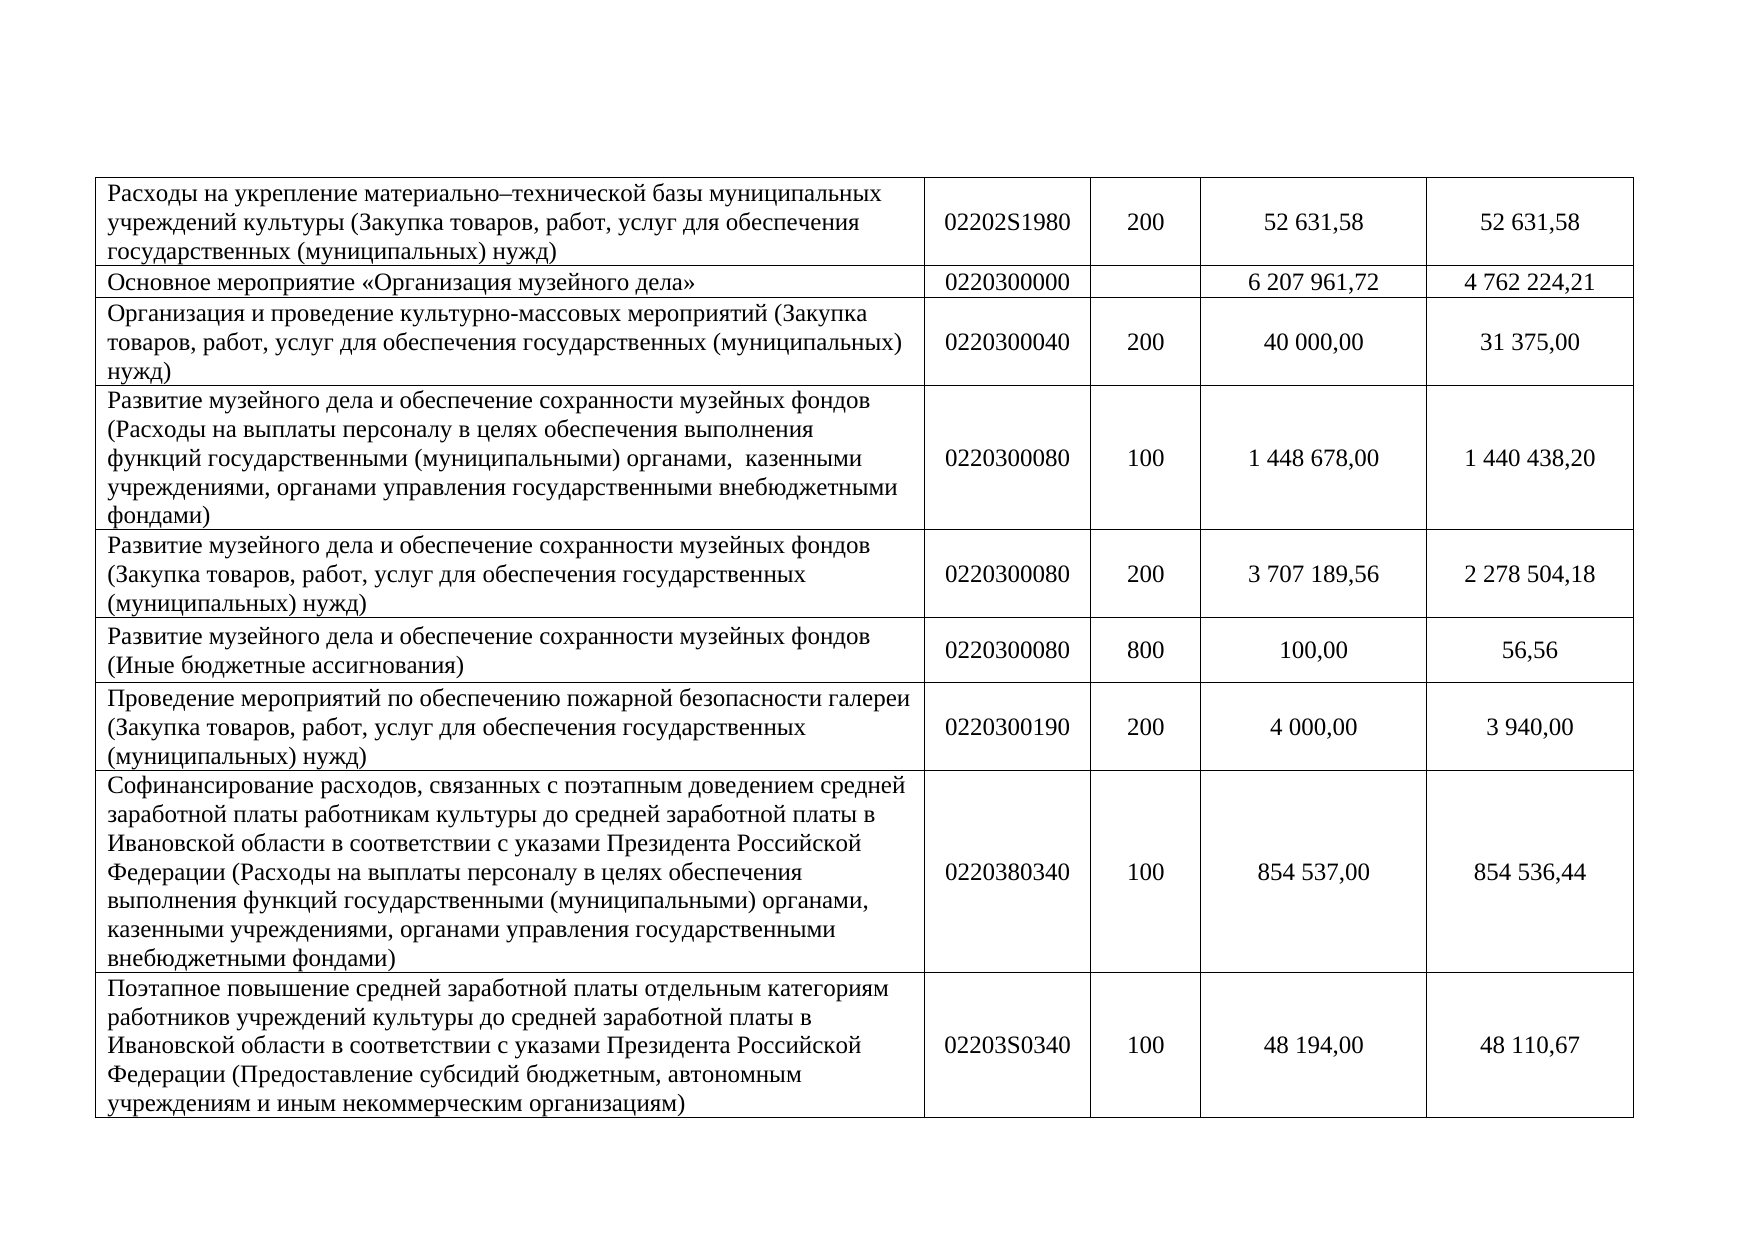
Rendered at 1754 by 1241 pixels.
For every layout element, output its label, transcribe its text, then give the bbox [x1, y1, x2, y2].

table_cell 02203S0340 [925, 973, 1090, 1117]
table_cell 56,56 [1427, 618, 1633, 682]
table_cell 800 [1091, 618, 1200, 682]
table_cell 2 278 504,18 [1427, 530, 1633, 617]
table_cell 4 762 224,21 [1427, 266, 1633, 297]
table_cell 1 440 438,20 [1427, 386, 1633, 529]
table_cell 52 631,58 [1427, 178, 1633, 264]
table_cell 1 448 678,00 [1201, 386, 1426, 529]
table_cell Развитие музейного дела и обеспечение сохранности музейных фондов (Расходы на выплаты персоналу в целях обеспечения выполнения функций государственными (муниципальными) органами, казенными учреждениями, органами управления государственными внебюджетными фондами) [96, 386, 924, 529]
table_cell Софинансирование расходов, связанных с поэтапным доведением средней заработной платы работникам культуры до средней заработной платы в Ивановской области в соответствии с указами Президента Российской Федерации (Расходы на выплаты персоналу в целях обеспечения выполнения функций государственными (муниципальными) органами, казенными учреждениями, органами управления государственными внебюджетными фондами) [96, 771, 924, 972]
table_cell 02202S1980 [925, 178, 1090, 264]
table_cell Организация и проведение культурно-массовых мероприятий (Закупка товаров, работ, услуг для обеспечения государственных (муниципальных) нужд) [96, 298, 924, 384]
table_cell Развитие музейного дела и обеспечение сохранности музейных фондов (Закупка товаров, работ, услуг для обеспечения государственных (муниципальных) нужд) [96, 530, 924, 617]
table_cell Поэтапное повышение средней заработной платы отдельным категориям работников учреждений культуры до средней заработной платы в Ивановской области в соответствии с указами Президента Российской Федерации (Предоставление субсидий бюджетным, автономным учреждениям и иным некоммерческим организациям) [96, 973, 924, 1117]
table_cell 0220300190 [925, 683, 1090, 769]
table_cell 0220380340 [925, 771, 1090, 972]
table_cell 48 110,67 [1427, 973, 1633, 1117]
table_cell 100 [1091, 386, 1200, 529]
table_cell 100 [1091, 973, 1200, 1117]
table_cell 31 375,00 [1427, 298, 1633, 384]
table_cell 48 194,00 [1201, 973, 1426, 1117]
table_cell 0220300080 [925, 386, 1090, 529]
table_cell 4 000,00 [1201, 683, 1426, 769]
table_cell 0220300000 [925, 266, 1090, 297]
table_cell Проведение мероприятий по обеспечению пожарной безопасности галереи (Закупка товаров, работ, услуг для обеспечения государственных (муниципальных) нужд) [96, 683, 924, 769]
table_cell 854 537,00 [1201, 771, 1426, 972]
table_cell 0220300080 [925, 530, 1090, 617]
table_cell Основное мероприятие «Организация музейного дела» [96, 266, 924, 297]
table_cell 200 [1091, 298, 1200, 384]
table_cell 100 [1091, 771, 1200, 972]
table_cell 200 [1091, 178, 1200, 264]
table_cell 0220300080 [925, 618, 1090, 682]
table_cell 854 536,44 [1427, 771, 1633, 972]
table_cell 52 631,58 [1201, 178, 1426, 264]
table_cell 0220300040 [925, 298, 1090, 384]
table_cell Расходы на укрепление материально–технической базы муниципальных учреждений культуры (Закупка товаров, работ, услуг для обеспечения государственных (муниципальных) нужд) [96, 178, 924, 264]
table_cell 3 707 189,56 [1201, 530, 1426, 617]
table_cell 100,00 [1201, 618, 1426, 682]
table_cell 3 940,00 [1427, 683, 1633, 769]
table_cell Развитие музейного дела и обеспечение сохранности музейных фондов (Иные бюджетные ассигнования) [96, 618, 924, 682]
table_cell 6 207 961,72 [1201, 266, 1426, 297]
table_cell [1091, 266, 1200, 297]
table_cell 200 [1091, 530, 1200, 617]
table_cell 40 000,00 [1201, 298, 1426, 384]
table_cell 200 [1091, 683, 1200, 769]
